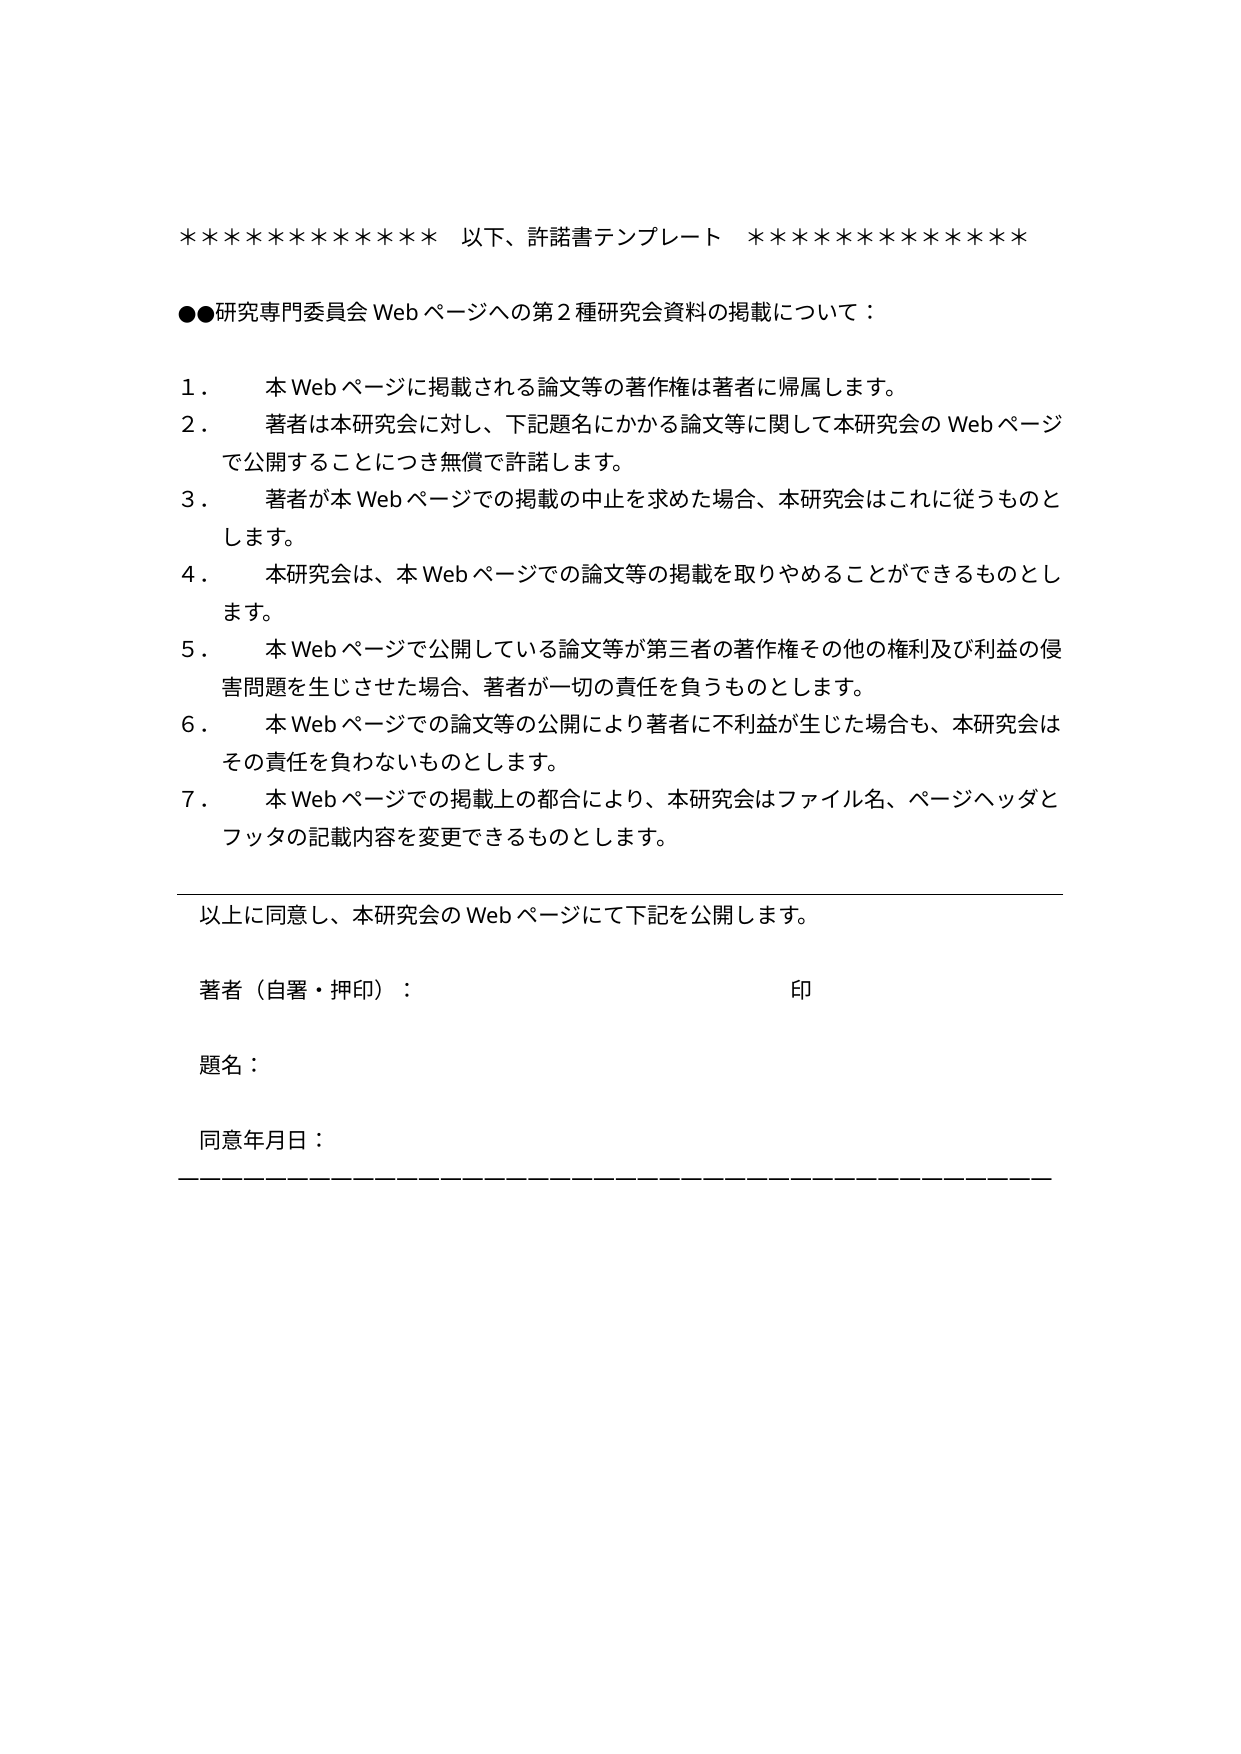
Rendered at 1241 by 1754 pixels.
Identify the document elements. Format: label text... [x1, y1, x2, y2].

list 本Webページでの論文等の公開により著者に不利益が生じた場合も、本研究会はその責任を負わないものとします。 [177, 704, 1063, 779]
text ＊＊＊＊＊＊＊＊＊＊＊＊ 以下、許諾書テンプレート ＊＊＊＊＊＊＊＊＊＊＊＊＊ [177, 217, 1063, 254]
list 著者が本Webページでの掲載の中止を求めた場合、本研究会はこれに従うものとします。 [177, 479, 1063, 554]
list 本研究会は、本Webページでの論文等の掲載を取りやめることができるものとします。 [177, 554, 1063, 629]
text 同意年月日： [177, 1120, 1063, 1158]
list 本Webページに掲載される論文等の著作権は著者に帰属します。 [177, 367, 1063, 404]
text ●●研究専門委員会Webページへの第２種研究会資料の掲載について： [177, 292, 1063, 329]
text 著者（自署・押印）： 印 [177, 970, 1063, 1008]
text ―――――――――――――――――――――――――――――――――――――――― [177, 1158, 1063, 1195]
list 本Webページでの掲載上の都合により、本研究会はファイル名、ページヘッダとフッタの記載内容を変更できるものとします。 [177, 779, 1063, 854]
list 著者は本研究会に対し、下記題名にかかる論文等に関して本研究会のWebページで公開することにつき無償で許諾します。 [177, 404, 1063, 479]
list 本Webページで公開している論文等が第三者の著作権その他の権利及び利益の侵害問題を生じさせた場合、著者が一切の責任を負うものとします。 [177, 629, 1063, 704]
text 以上に同意し、本研究会のWebページにて下記を公開します。 [177, 895, 1063, 933]
text 題名： [177, 1045, 1063, 1083]
